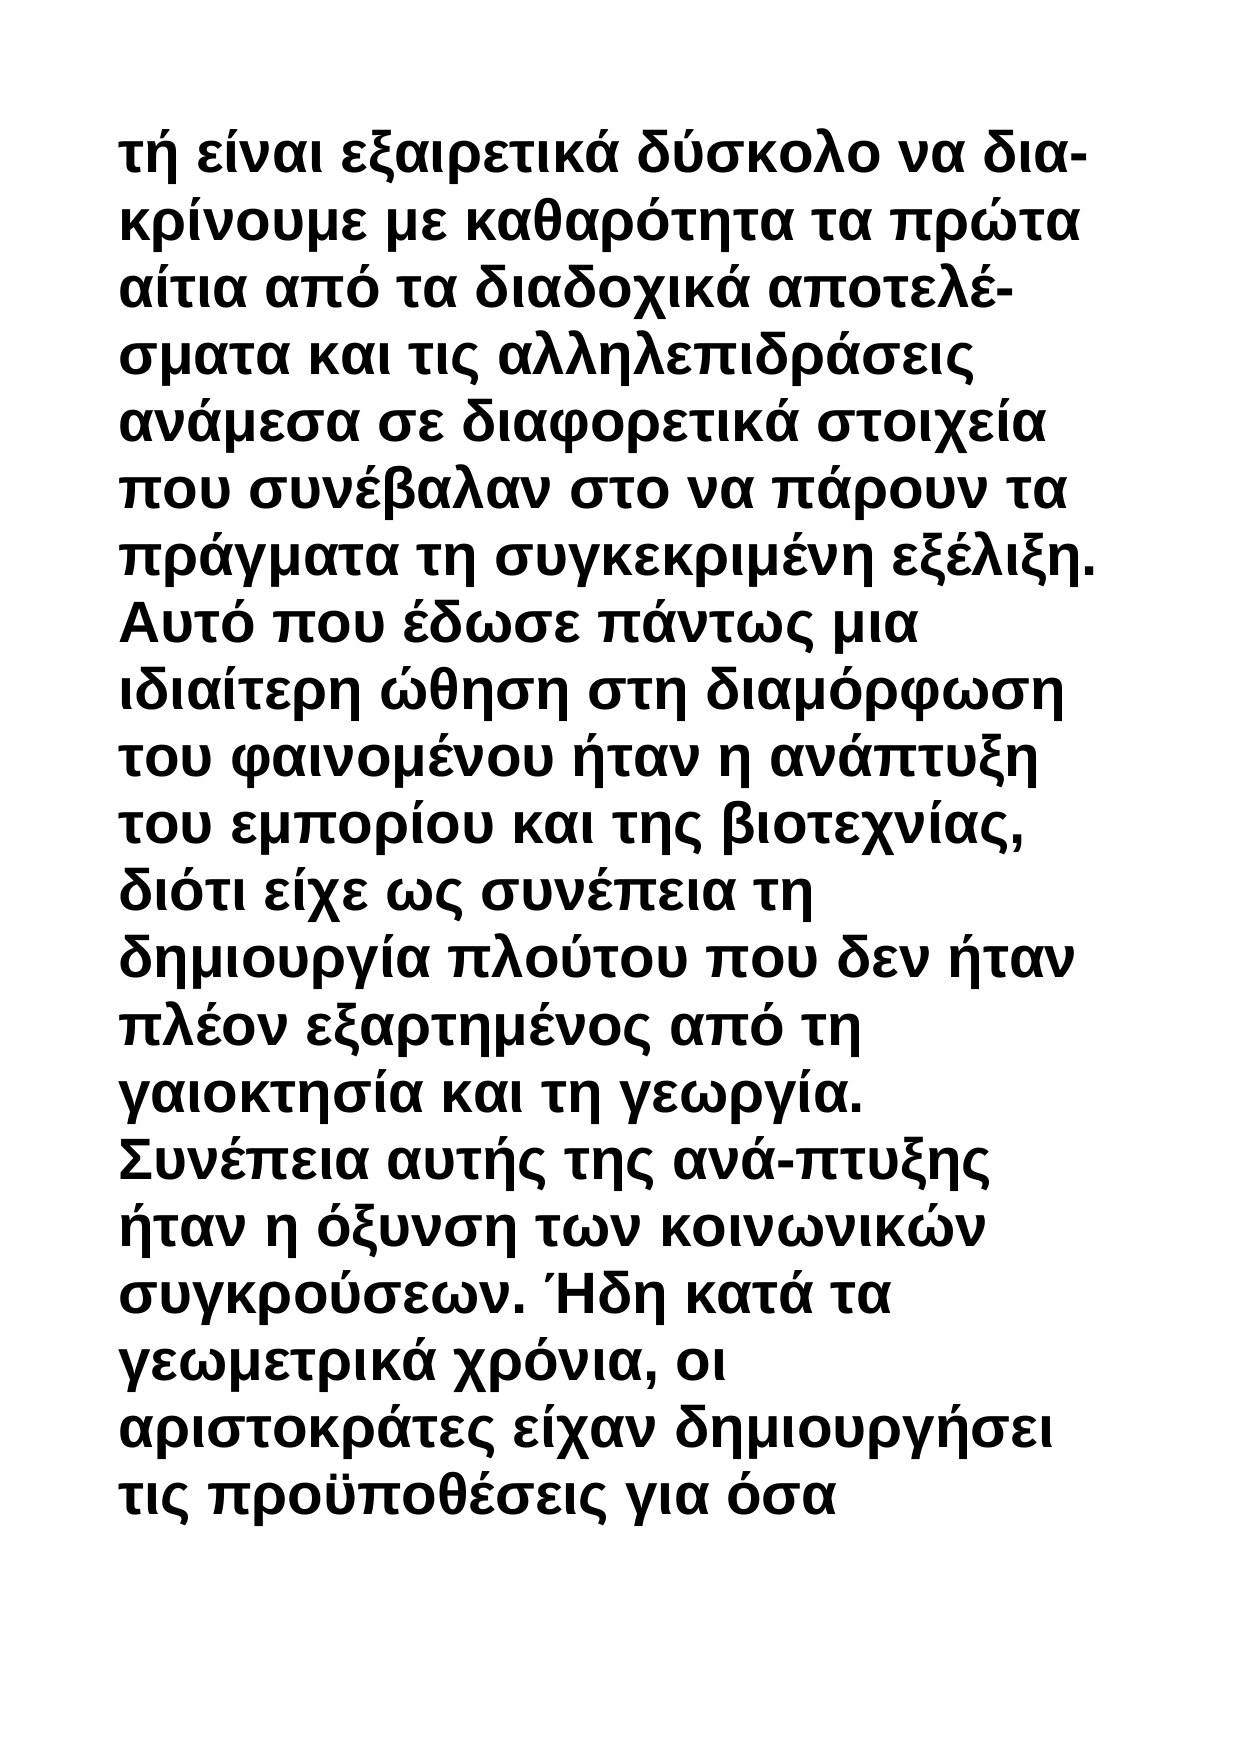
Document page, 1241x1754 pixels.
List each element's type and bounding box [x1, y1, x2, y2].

text [118, 118, 1122, 1527]
